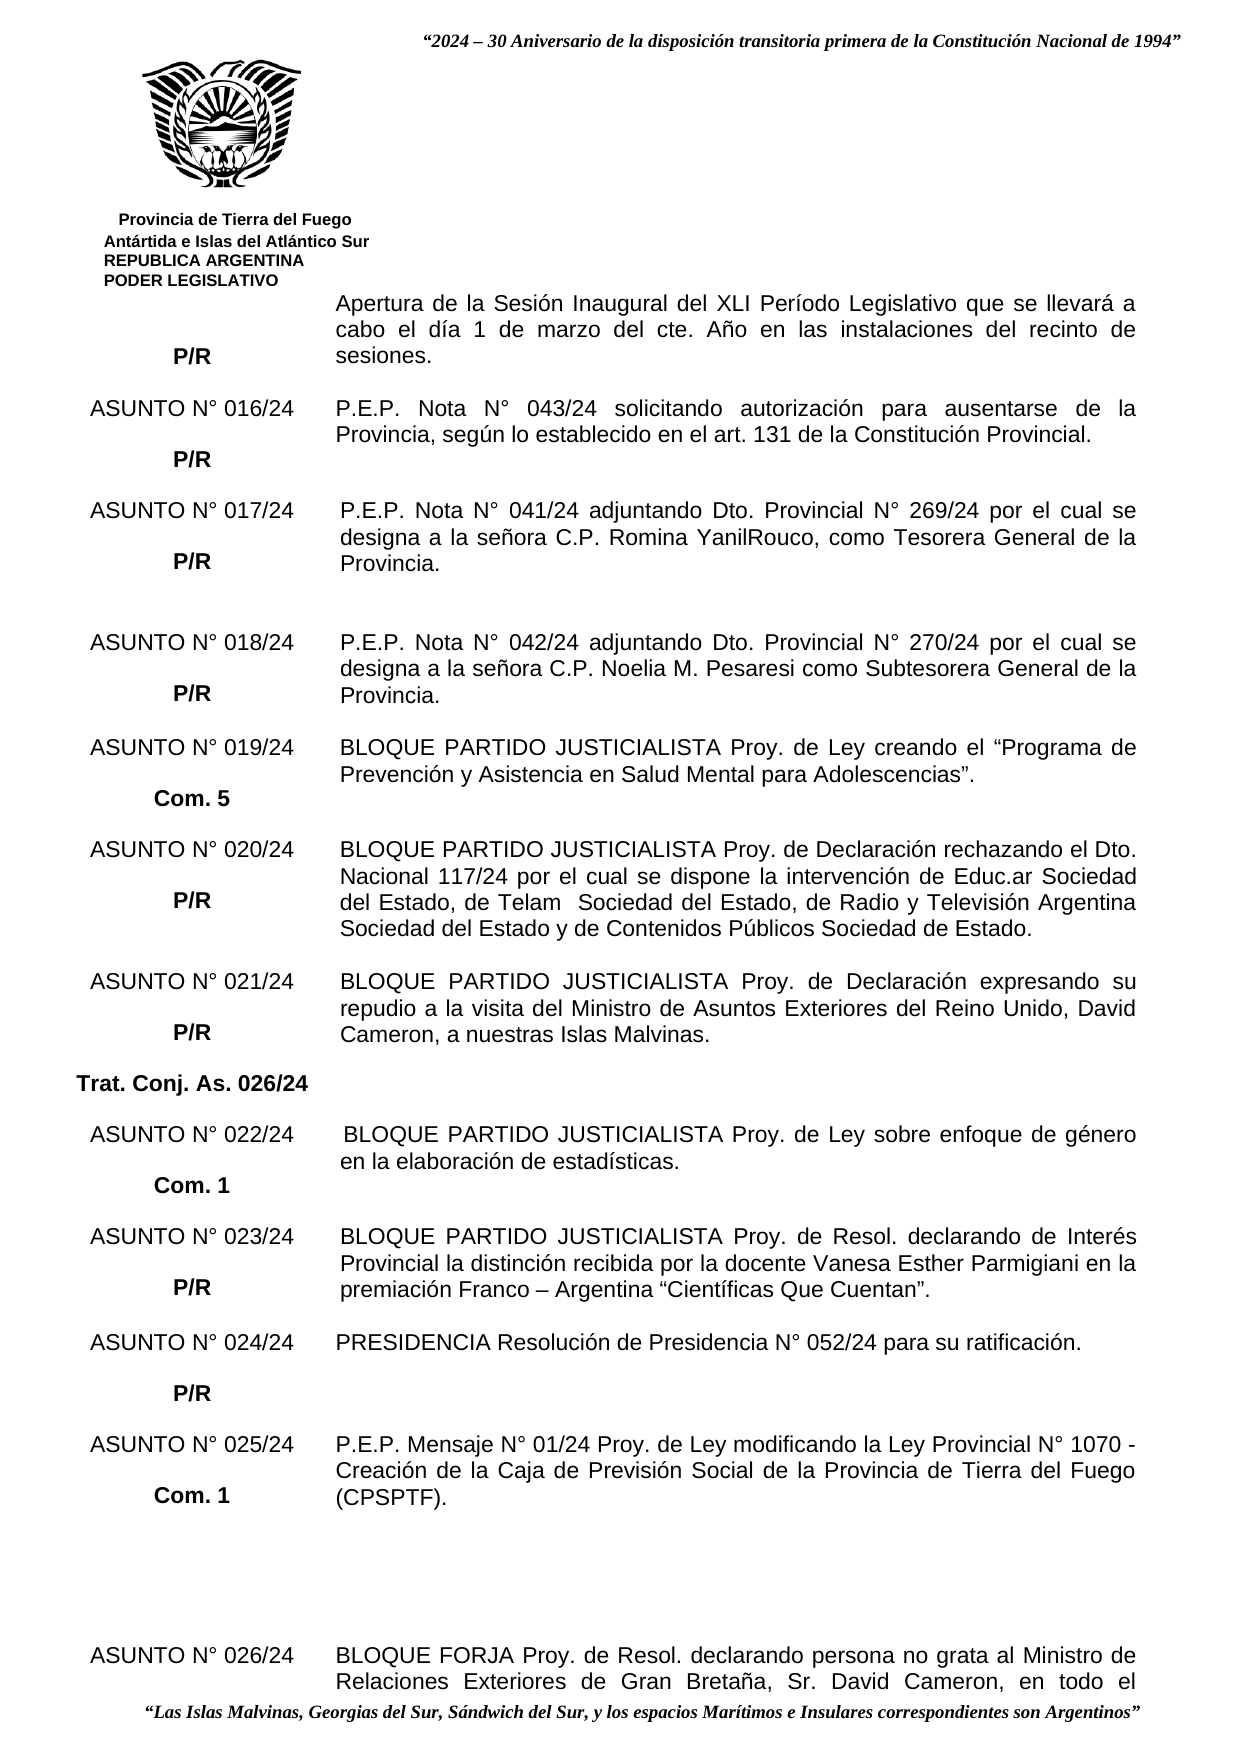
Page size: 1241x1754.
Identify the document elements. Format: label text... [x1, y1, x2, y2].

table_cell ASUNTO N° 021/24 P/R Trat. Conj. As. 026/24 [59, 968, 325, 1121]
table_cell P.E.P. Nota N° 041/24 adjuntando Dto. Provincial N° 269/24 por el cual se designa a la señora C.P. Romina YanilRouco, como Tesorera General de la Provincia. [325, 497, 1152, 629]
table_cell BLOQUE PARTIDO JUSTICIALISTA Proy. de Resol. declarando de Interés Provincial la distinción recibida por la docente Vanesa Esther Parmigiani en la premiación Franco – Argentina “Científicas Que Cuentan”. [325, 1223, 1152, 1329]
table_cell ASUNTO N° 023/24 P/R [59, 1223, 325, 1329]
table_cell ASUNTO N° 018/24 P/R [59, 629, 325, 734]
table_cell P.E.P. Nota N° 042/24 adjuntando Dto. Provincial N° 270/24 por el cual se designa a la señora C.P. Noelia M. Pesaresi como Subtesorera General de la Provincia. [325, 629, 1152, 734]
table_cell BLOQUE PARTIDO JUSTICIALISTA Proy. de Ley sobre enfoque de género en la elaboración de estadísticas. [325, 1121, 1152, 1223]
table_cell ASUNTO N° 022/24 Com. 1 [59, 1121, 325, 1223]
table_cell P.E.P. Mensaje N° 01/24 Proy. de Ley modificando la Ley Provincial N° 1070 -Creación de la Caja de Previsión Social de la Provincia de Tierra del Fuego (CPSPTF). [325, 1431, 1152, 1642]
table_cell ASUNTO N° 017/24 P/R [59, 497, 325, 629]
table_cell ASUNTO N° 016/24 P/R [59, 395, 325, 497]
table_cell BLOQUE PARTIDO JUSTICIALISTA Proy. de Declaración rechazando el Dto. Nacional 117/24 por el cual se dispone la intervención de Educ.ar Sociedad del Estado, de Telam Sociedad del Estado, de Radio y Televisión Argentina Sociedad del Estado y de Contenidos Públicos Sociedad de Estado. [325, 836, 1152, 968]
table_cell ASUNTO N° 025/24 Com. 1 [59, 1431, 325, 1642]
table_cell BLOQUE PARTIDO JUSTICIALISTA Proy. de Ley creando el “Programa de Prevención y Asistencia en Salud Mental para Adolescencias”. [325, 734, 1152, 836]
table_cell PRESIDENCIA Resolución de Presidencia N° 052/24 para su ratificación. [325, 1329, 1152, 1431]
table_cell ASUNTO N° 020/24 P/R [59, 836, 325, 968]
table_cell ASUNTO N° 024/24 P/R [59, 1329, 325, 1431]
table_cell ASUNTO N° 026/24 P/R Trat. Conj. As. N° 021/24 [59, 1642, 325, 1694]
picture [118, 54, 325, 206]
table_cell ASUNTO N° 015/24 P/R [59, 290, 325, 395]
table_cell BLOQUE PARTIDO JUSTICIALISTA Proy. de Declaración expresando su repudio a la visita del Ministro de Asuntos Exteriores del Reino Unido, David Cameron, a nuestras Islas Malvinas. [325, 968, 1152, 1121]
table_cell P.E.P. Nota N° 043/24 solicitando autorización para ausentarse de la Provincia, según lo establecido en el art. 131 de la Constitución Provincial. [325, 395, 1152, 497]
table_cell ASUNTO N° 019/24 Com. 5 [59, 734, 325, 836]
